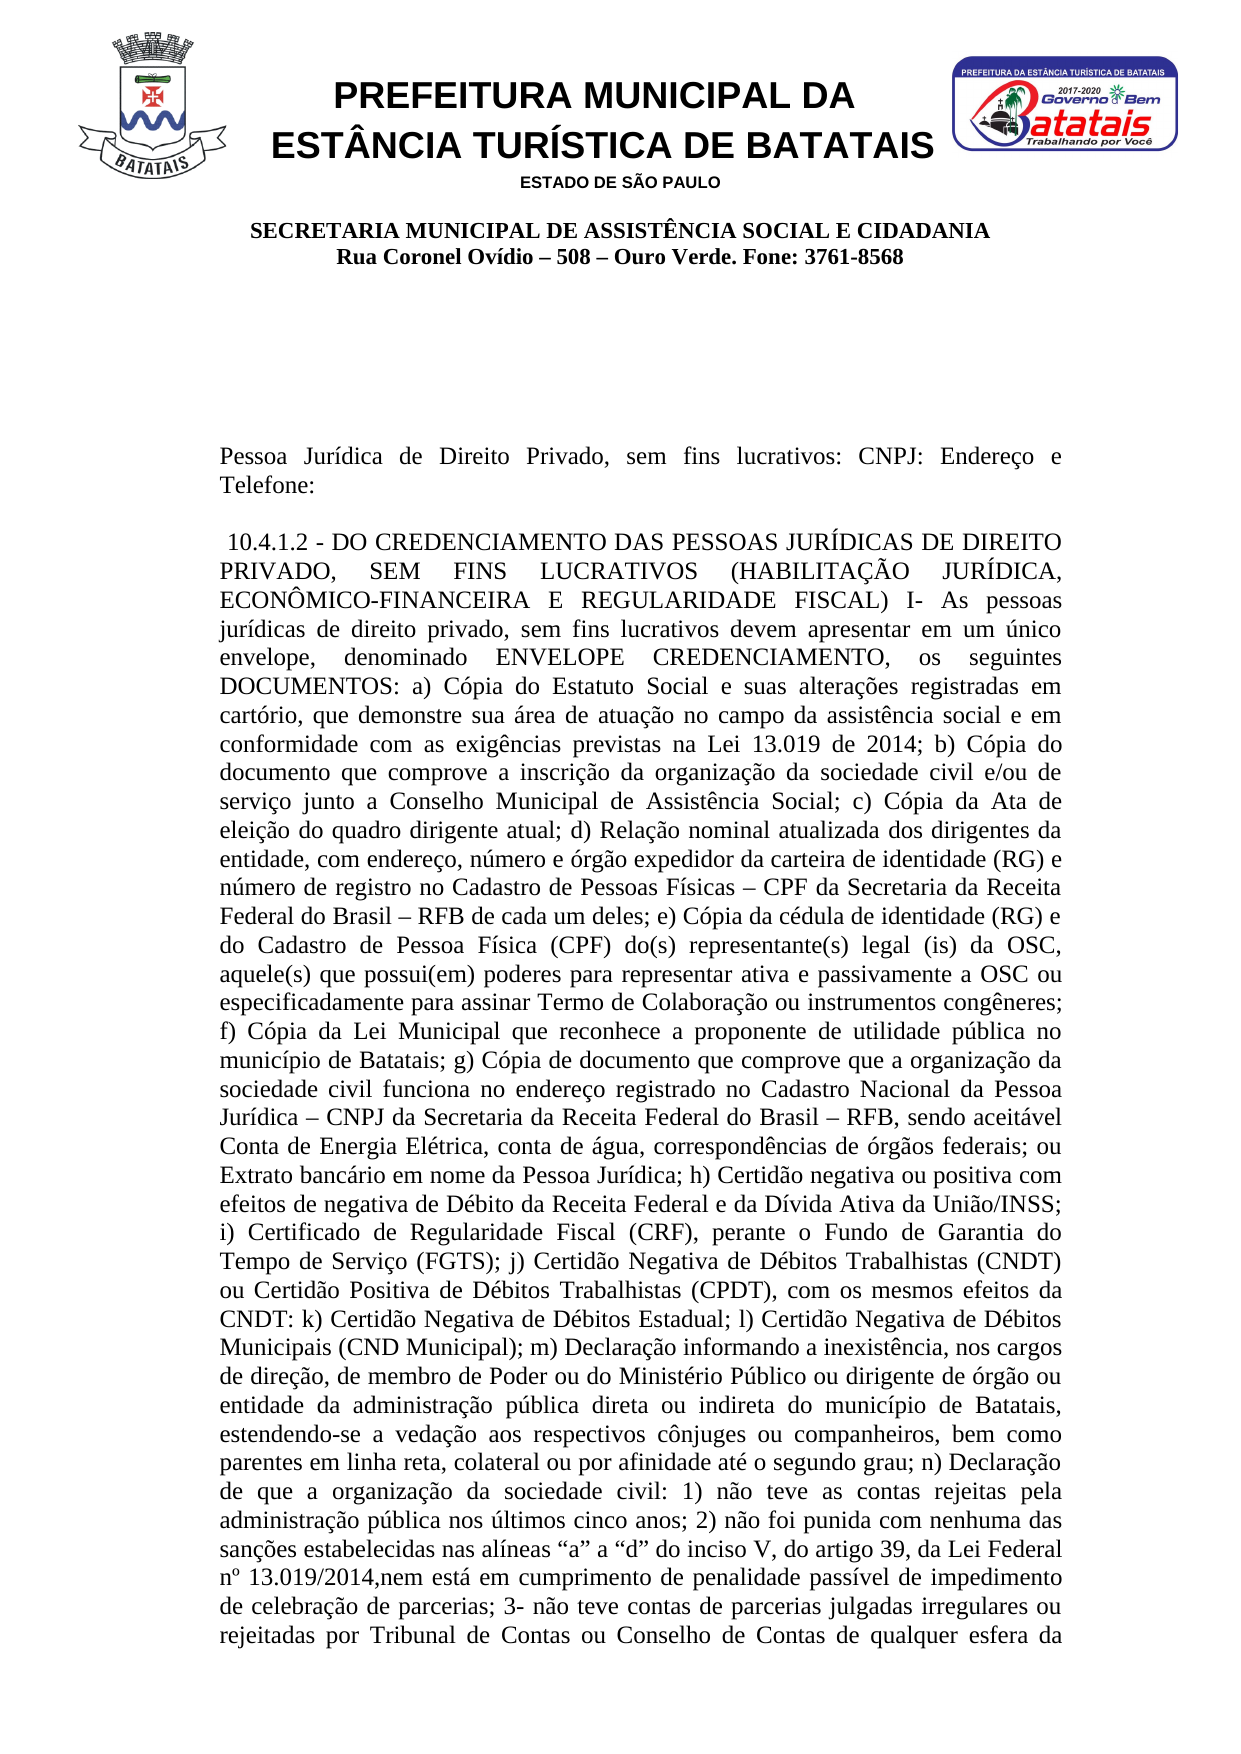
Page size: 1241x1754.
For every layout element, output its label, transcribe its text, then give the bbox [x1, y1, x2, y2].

picture [951, 51, 1179, 158]
picture [78, 32, 227, 179]
